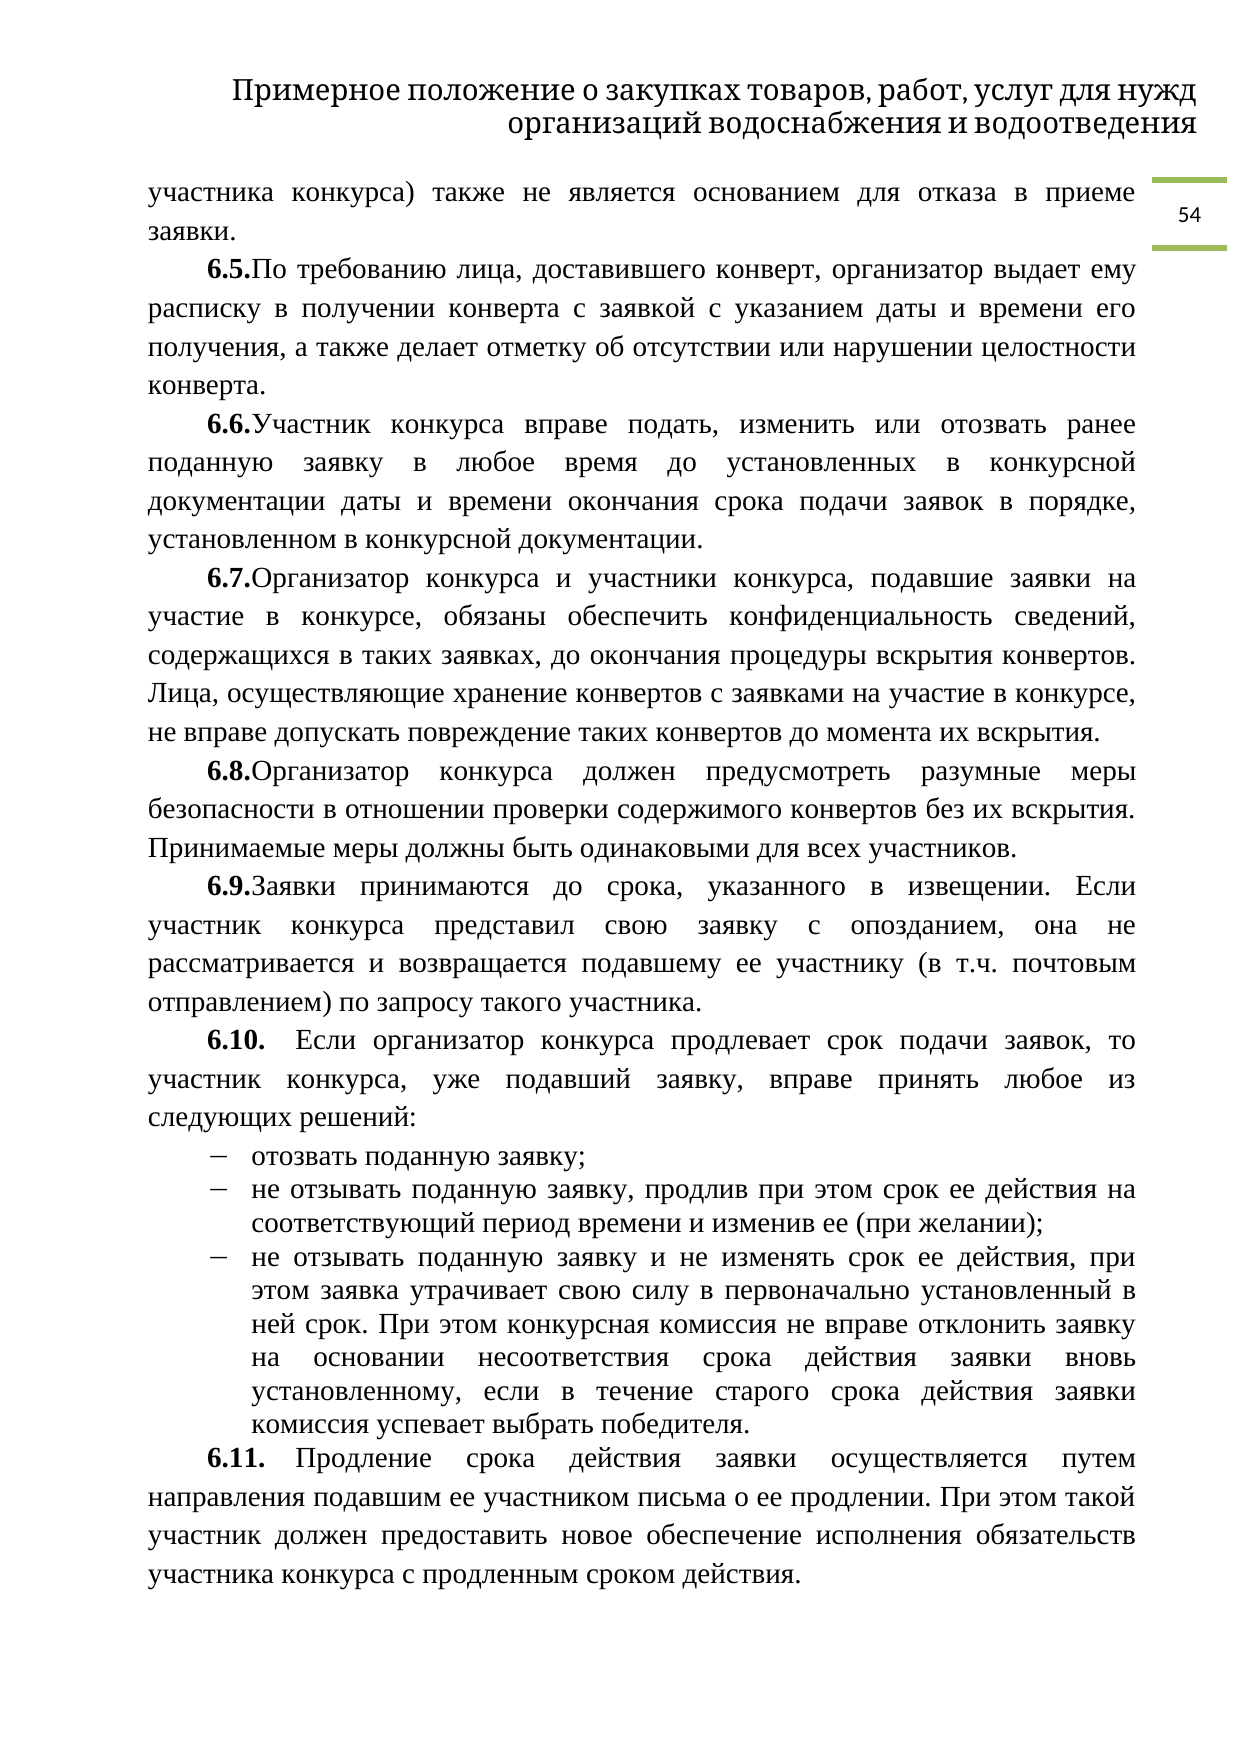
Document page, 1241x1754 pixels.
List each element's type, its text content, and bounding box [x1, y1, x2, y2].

list не отзывать поданную заявку, продлив при этом срок ее действия на соответствующий период времени и изменив ее (при желании); [207, 1172, 1137, 1239]
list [148, 174, 1137, 247]
list не отзывать поданную заявку и не изменять срок ее действия, при этом заявка утрачивает свою силу в первоначально установленный в ней срок. При этом конкурсная комиссия не вправе отклонить заявку на основании несоответствия срока действия заявки вновь установленному, если в течение старого срока действия заявки комиссия успевает выбрать победителя. [207, 1239, 1137, 1440]
list отозвать поданную заявку; [207, 1138, 1137, 1172]
list По требованию лица, доставившего конверт, организатор выдает ему расписку в получении конверта с заявкой с указанием даты и времени его получения, а также делает отметку об отсутствии или нарушении целостности конверта. [148, 252, 1137, 401]
list Продление срока действия заявки осуществляется путем направления подавшим ее участником письма о ее продлении. При этом такой участник должен предоставить новое обеспечение исполнения обязательств участника конкурса с продленным сроком действия. [148, 1440, 1137, 1589]
list Организатор конкурса и участники конкурса, подавшие заявки на участие в конкурсе, обязаны обеспечить конфиденциальность сведений, содержащихся в таких заявках, до окончания процедуры вскрытия конвертов. Лица, осуществляющие хранение конвертов с заявками на участие в конкурсе, не вправе допускать повреждение таких конвертов до момента их вскрытия. [148, 560, 1137, 748]
list Заявки принимаются до срока, указанного в извещении. Если участник конкурса представил свою заявку с опозданием, она не рассматривается и возвращается подавшему ее участнику (в т.ч. почтовым отправлением) по запросу такого участника. [148, 868, 1137, 1017]
list Если организатор конкурса продлевает срок подачи заявок, то участник конкурса, уже подавший заявку, вправе принять любое из следующих решений: [148, 1022, 1137, 1133]
list Организатор конкурса должен предусмотреть разумные меры безопасности в отношении проверки содержимого конвертов без их вскрытия. Принимаемые меры должны быть одинаковыми для всех участников. [148, 753, 1137, 863]
list Участник конкурса вправе подать, изменить или отозвать ранее поданную заявку в любое время до установленных в конкурсной документации даты и времени окончания срока подачи заявок в порядке, установленном в конкурсной документации. [148, 406, 1137, 555]
